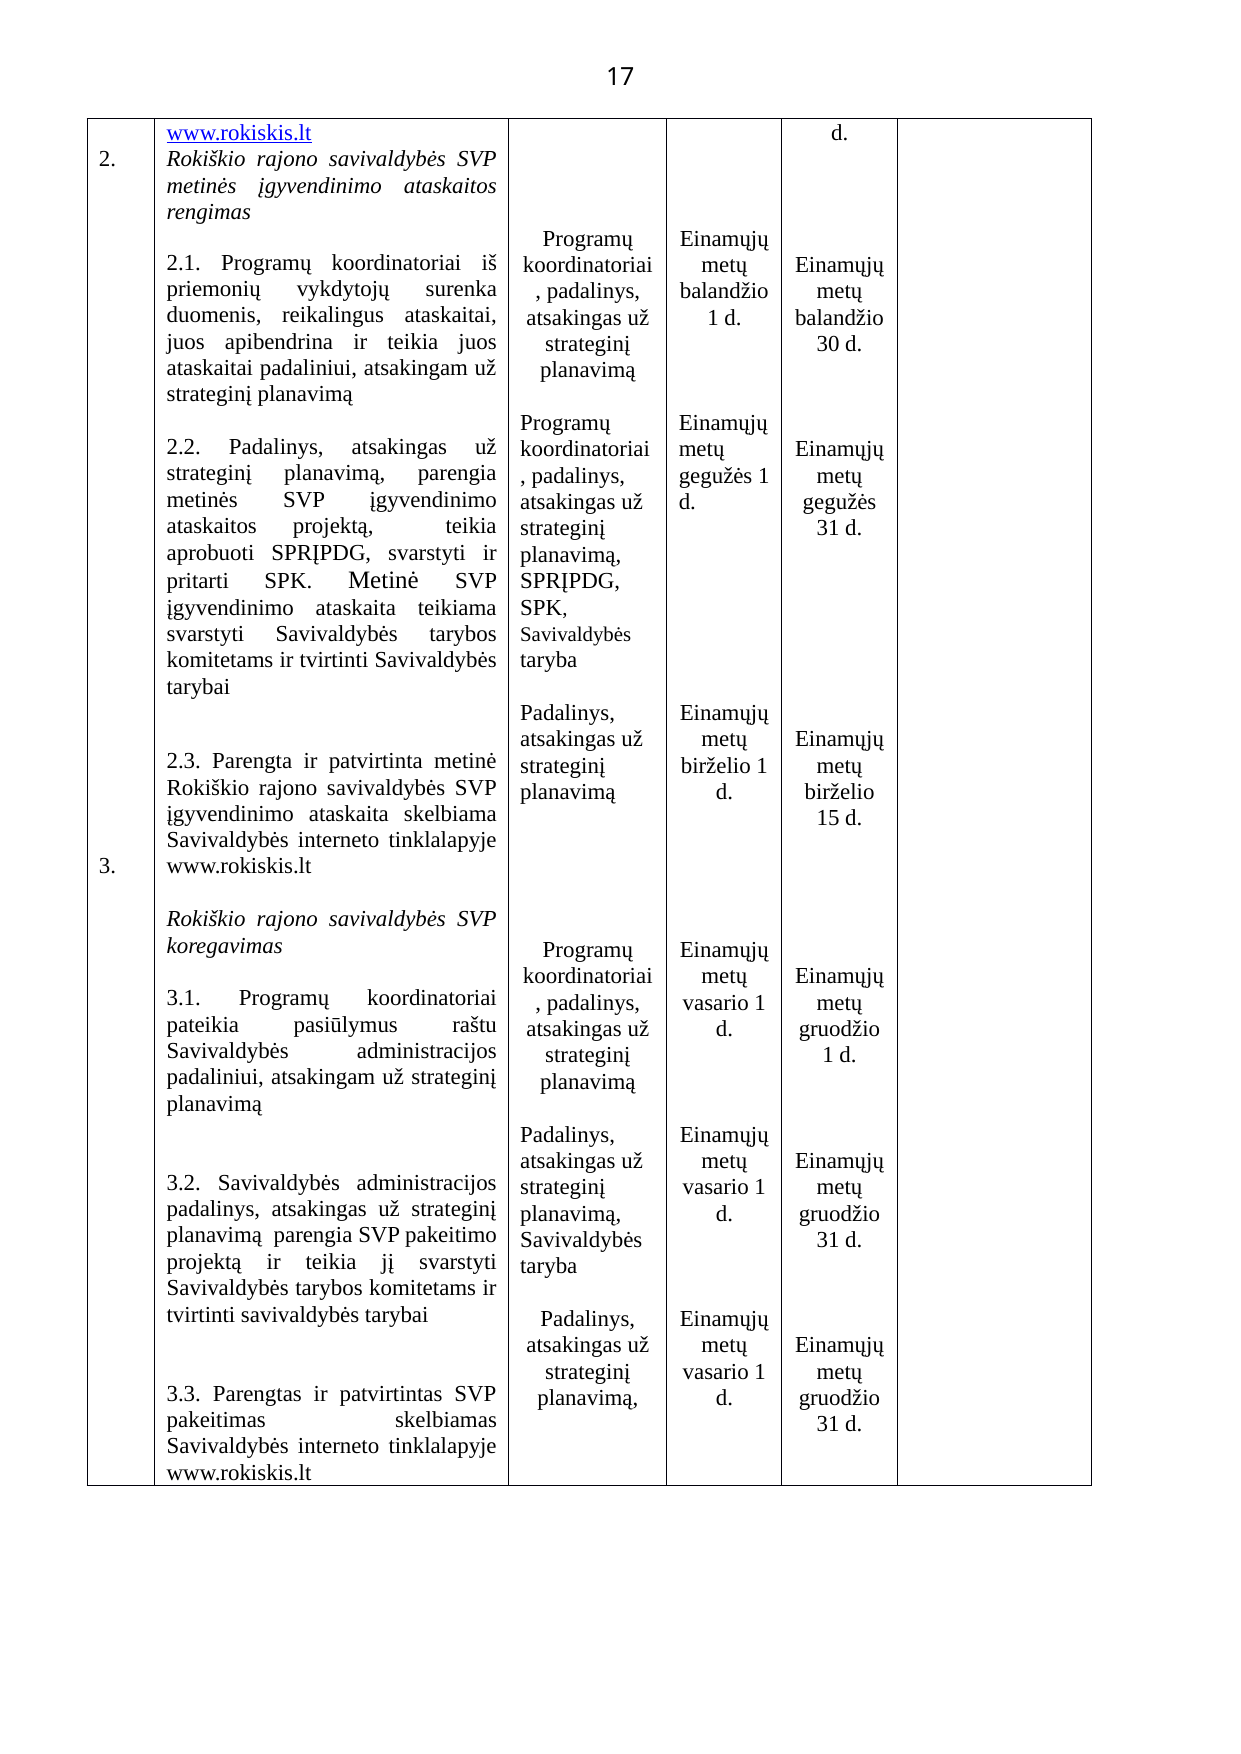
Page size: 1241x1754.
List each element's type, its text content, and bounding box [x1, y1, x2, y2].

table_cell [782, 119, 897, 1485]
table_cell [898, 119, 1091, 1485]
table_cell 1. 2. 3. [88, 119, 154, 1485]
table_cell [667, 119, 781, 1485]
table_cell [155, 119, 508, 1485]
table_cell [509, 119, 666, 1485]
